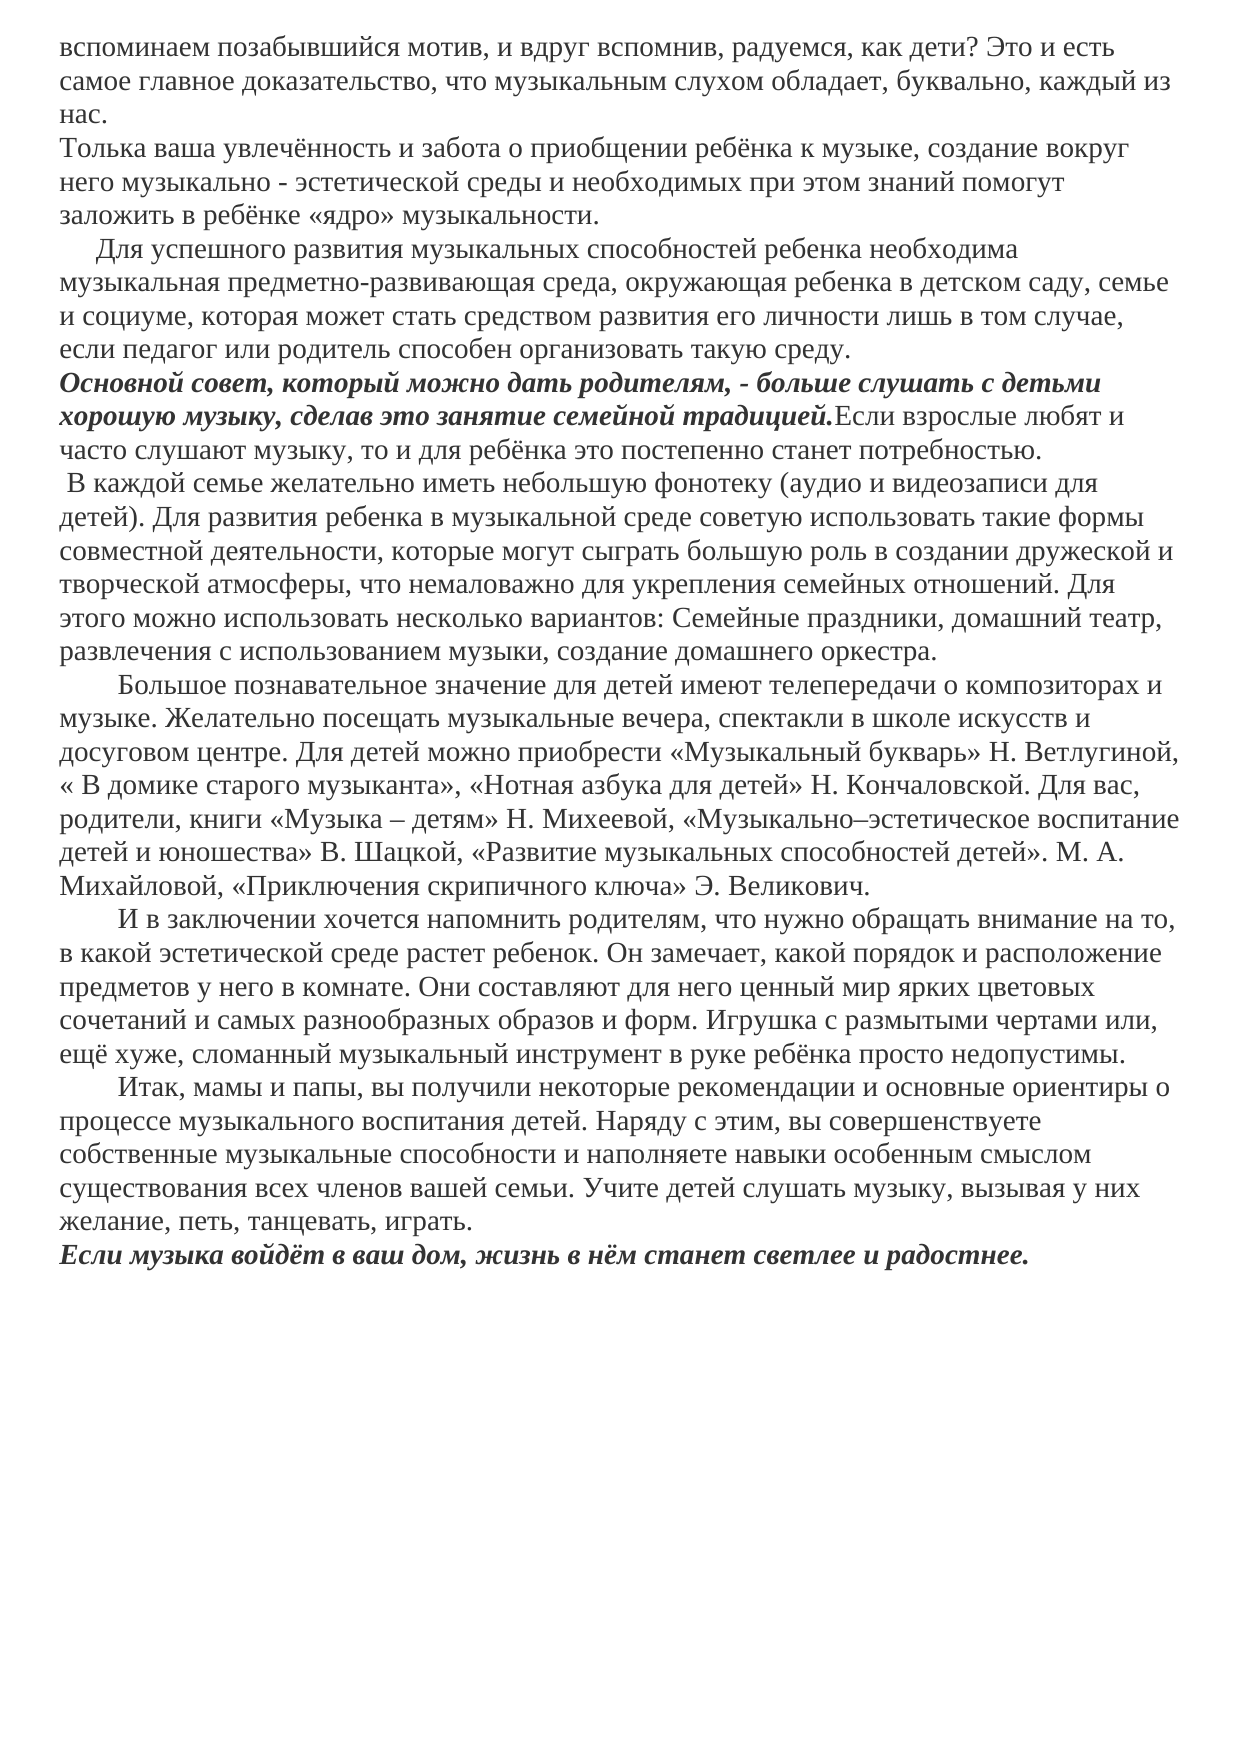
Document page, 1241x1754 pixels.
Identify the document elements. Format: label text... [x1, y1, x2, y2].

text Большое познавательное значение для детей имеют телепередачи о композиторах и музыке. Желательно посещать музыкальные вечера, спектакли в школе искусств и досуговом центре. Для детей можно приобрести «Музыкальный букварь» Н. Ветлугиной, « В домике старого музыканта», «Нотная азбука для детей» Н. Кончаловской. Для вас, родители, книги «Музыка – детям» Н. Михеевой, «Музыкально–эстетическое воспитание детей и юношества» В. Шацкой, «Развитие музыкальных способностей детей». М. А. Михайловой, «Приключения скрипичного ключа» Э. Великович. [59, 667, 1181, 902]
text Толька ваша увлечённость и забота о приобщении ребёнка к музыке, создание вокруг него музыкально - эстетической среды и необходимых при этом знаний помогут заложить в ребёнке «ядро» музыкальности. [59, 130, 1181, 231]
text Для успешного развития музыкальных способностей ребенка необходима музыкальная предметно-развивающая среда, окружающая ребенка в детском саду, семье и социуме, которая может стать средством развития его личности лишь в том случае, если педагог или родитель способен организовать такую среду. [59, 231, 1181, 365]
text И в заключении хочется напомнить родителям, что нужно обращать внимание на то, в какой эстетической среде растет ребенок. Он замечает, какой порядок и расположение предметов у него в комнате. Они составляют для него ценный мир ярких цветовых сочетаний и самых разнообразных образов и форм. Игрушка с размытыми чертами или, ещё хуже, сломанный музыкальный инструмент в руке ребёнка просто недопустимы. [59, 902, 1181, 1069]
text Основной совет, который можно дать родителям, - больше слушать с детьми хорошую музыку, сделав это занятие семейной традицией.Если взрослые любят и часто слушают музыку, то и для ребёнка это постепенно станет потребностью. [59, 365, 1181, 466]
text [59, 29, 1181, 130]
text развлечения с использованием музыки, создание домашнего оркестра. [59, 633, 1181, 667]
text В каждой семье желательно иметь небольшую фонотеку (аудио и видеозаписи для детей). Для развития ребенка в музыкальной среде советую использовать такие формы совместной деятельности, которые могут сыграть большую роль в создании дружеской и творческой атмосферы, что немаловажно для укрепления семейных отношений. Для этого можно использовать несколько вариантов: Семейные праздники, домашний театр, [59, 466, 1181, 633]
text Если музыка войдёт в ваш дом, жизнь в нём станет светлее и радостнее. [59, 1237, 1181, 1271]
text Итак, мамы и папы, вы получили некоторые рекомендации и основные ориентиры о процессе музыкального воспитания детей. Наряду с этим, вы совершенствуете собственные музыкальные способности и наполняете навыки особенным смыслом существования всех членов вашей семьи. Учите детей слушать музыку, вызывая у них желание, петь, танцевать, играть. [59, 1069, 1181, 1237]
